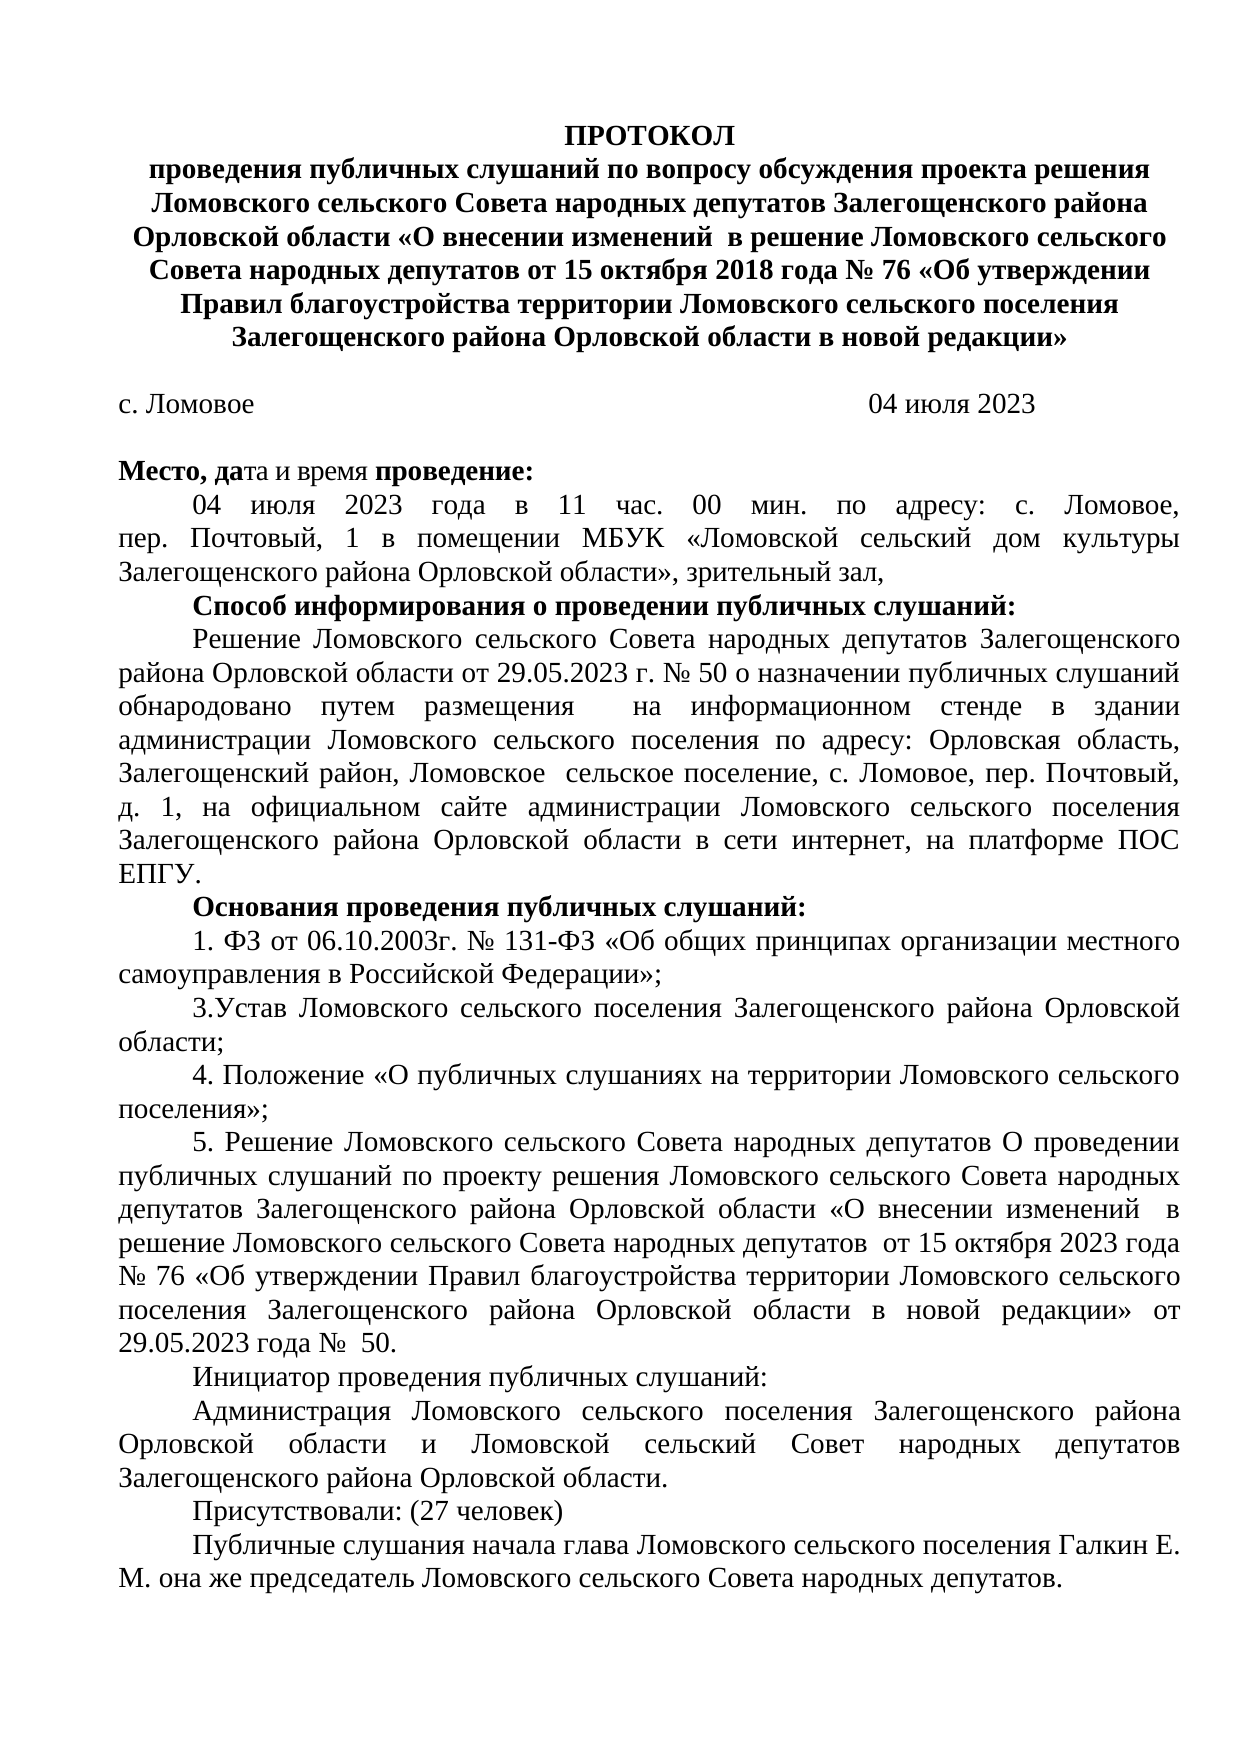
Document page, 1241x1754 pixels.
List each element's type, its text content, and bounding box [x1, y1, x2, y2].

text Место, дата и время проведение: [118, 453, 1181, 487]
text 4. Положение «О публичных слушаниях на территории Ломовского сельского поселения»; [118, 1057, 1181, 1124]
text Публичные слушания начала глава Ломовского сельского поселения Галкин Е. М. она же председатель Ломовского сельского Совета народных депутатов. [118, 1527, 1181, 1594]
text 1. ФЗ от 06.10.2003г. № 131-ФЗ «Об общих принципах организации местного самоуправления в Российской Федерации»; [118, 923, 1181, 990]
text проведения публичных слушаний по вопросу обсуждения проекта решения Ломовского сельского Совета народных депутатов Залегощенского района Орловской области «О внесении изменений в решение Ломовского сельского Совета народных депутатов от 15 октября 2018 года № 76 «Об утверждении Правил благоустройства территории Ломовского сельского поселения Залегощенского района Орловской области в новой редакции» [118, 152, 1181, 353]
text 04 июля 2023 года в 11 час. 00 мин. по адресу: с. Ломовое, пер. Почтовый, 1 в помещении МБУК «Ломовской сельский дом культуры Залегощенского района Орловской области», зрительный зал, [118, 487, 1181, 588]
text 5. Решение Ломовского сельского Совета народных депутатов О проведении публичных слушаний по проекту решения Ломовского сельского Совета народных депутатов Залегощенского района Орловской области «О внесении изменений в решение Ломовского сельского Совета народных депутатов от 15 октября 2023 года № 76 «Об утверждении Правил благоустройства территории Ломовского сельского поселения Залегощенского района Орловской области в новой редакции» от 29.05.2023 года № 50. [118, 1124, 1181, 1359]
text Основания проведения публичных слушаний: [118, 889, 1181, 923]
text Способ информирования о проведении публичных слушаний: [118, 588, 1181, 621]
text Присутствовали: (27 человек) [118, 1493, 1181, 1527]
text с. Ломовое 04 июля 2023 [118, 386, 1181, 420]
text ПРОТОКОЛ [118, 118, 1181, 152]
text Решение Ломовского сельского Совета народных депутатов Залегощенского района Орловской области от 29.05.2023 г. № 50 о назначении публичных слушаний обнародовано путем размещения на информационном стенде в здании администрации Ломовского сельского поселения по адресу: Орловская область, Залегощенский район, Ломовское сельское поселение, с. Ломовое, пер. Почтовый, д. 1, на официальном сайте администрации Ломовского сельского поселения Залегощенского района Орловской области в сети интернет, на платформе ПОС ЕПГУ. [118, 621, 1181, 889]
text 3.Устав Ломовского сельского поселения Залегощенского района Орловской области; [118, 990, 1181, 1057]
text Инициатор проведения публичных слушаний: [118, 1359, 1181, 1393]
text Администрация Ломовского сельского поселения Залегощенского района Орловской области и Ломовской сельский Совет народных депутатов Залегощенского района Орловской области. [118, 1393, 1181, 1493]
